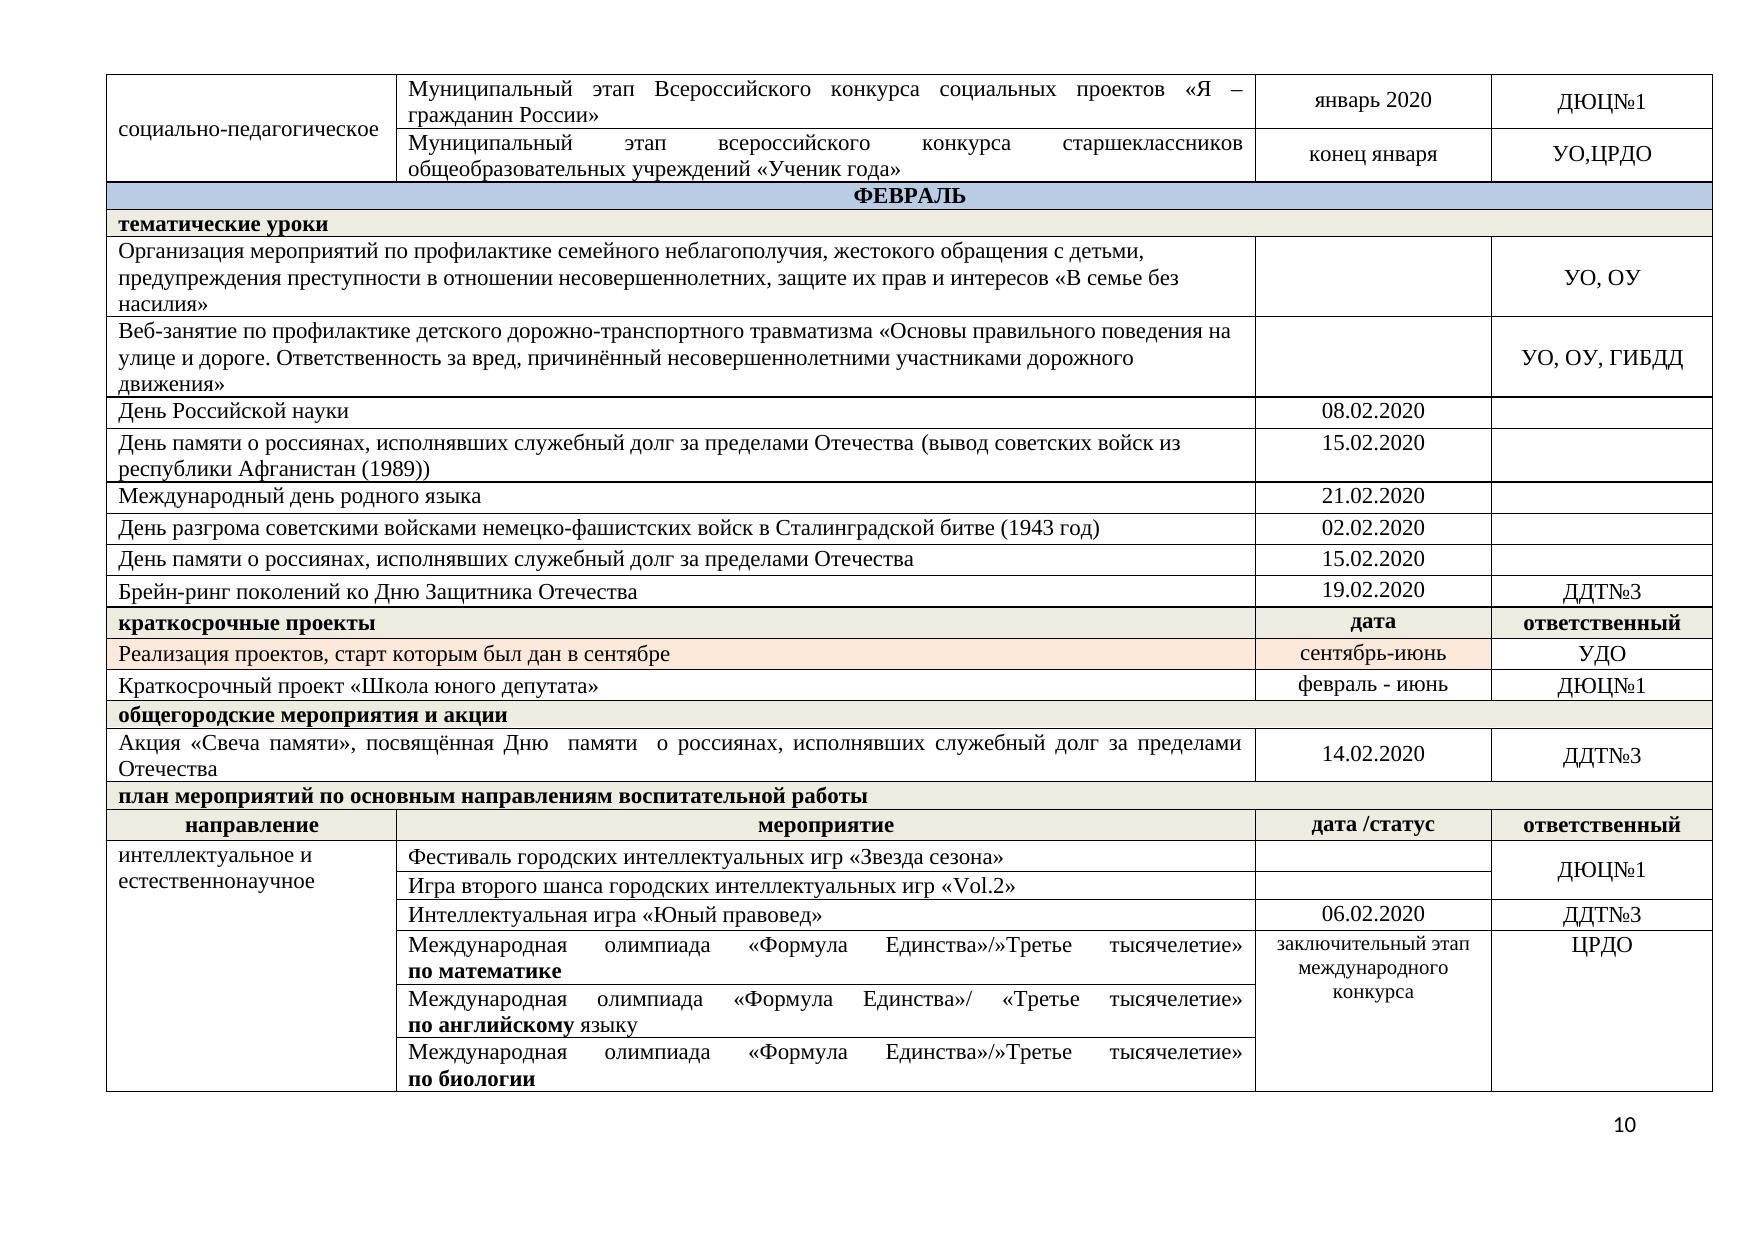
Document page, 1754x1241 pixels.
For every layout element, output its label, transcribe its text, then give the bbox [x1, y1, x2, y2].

table_cell [1256, 317, 1491, 396]
table_cell Международный день родного языка [107, 483, 1255, 513]
table_cell УО, ОУ, ГИБДД [1492, 317, 1712, 396]
table_cell УО,ЦРДО [1492, 129, 1712, 181]
table_cell День памяти о россиянах, исполнявших служебный долг за пределами Отечества (вывод советских войск из республики Афганистан (1989)) [107, 429, 1255, 481]
table_cell январь 2020 [1256, 75, 1491, 128]
table_cell 19.02.2020 [1256, 576, 1491, 606]
table_cell Международная олимпиада «Формула Единства»/»Третье тысячелетие» по математике [397, 931, 1255, 983]
table_cell Игра второго шанса городских интеллектуальных игр «Vol.2» [397, 872, 1255, 898]
table_cell ЦРДО [1492, 931, 1712, 1091]
table_cell Веб-занятие по профилактике детского дорожно-транспортного травматизма «Основы правильного поведения на улице и дороге. Ответственность за вред, причинённый несовершеннолетними участниками дорожного движения» [107, 317, 1255, 396]
table_cell план мероприятий по основным направлениям воспитательной работы [107, 782, 1712, 809]
table_cell [1256, 237, 1491, 316]
table_cell Муниципальный этап всероссийского конкурса старшеклассников общеобразовательных учреждений «Ученик года» [397, 129, 1255, 181]
table_cell 15.02.2020 [1256, 429, 1491, 481]
table_cell интеллектуальное и естественнонаучное [107, 841, 396, 1091]
table_cell [1492, 429, 1712, 481]
table_cell [1492, 398, 1712, 428]
table_cell мероприятие [397, 810, 1255, 840]
table_cell общегородские мероприятия и акции [107, 701, 1712, 727]
table_cell дата /статус [1256, 810, 1491, 840]
table_cell социально-педагогическое [107, 75, 396, 181]
table_cell [1256, 841, 1491, 871]
table_cell ответственный [1492, 810, 1712, 840]
table_cell [1492, 545, 1712, 575]
table_cell конец января [1256, 129, 1491, 181]
table_cell сентябрь-июнь [1256, 639, 1491, 669]
table_cell ДЮЦ№1 [1492, 75, 1712, 128]
table_cell 06.02.2020 [1256, 900, 1491, 930]
table_cell 15.02.2020 [1256, 545, 1491, 575]
table_cell ДЮЦ№1 [1492, 670, 1712, 700]
table_cell ДДТ№3 [1492, 576, 1712, 606]
table_cell Реализация проектов, старт которым был дан в сентябре [107, 639, 1255, 669]
table_cell тематические уроки [107, 210, 1712, 236]
table_cell краткосрочные проекты [107, 608, 1255, 638]
table_cell [1256, 872, 1491, 898]
table_cell День Российской науки [107, 398, 1255, 428]
table_cell Брейн-ринг поколений ко Дню Защитника Отечества [107, 576, 1255, 606]
table_cell УО, ОУ [1492, 237, 1712, 316]
table_cell ДДТ№3 [1492, 900, 1712, 930]
table_cell [1492, 514, 1712, 544]
table_cell [1492, 483, 1712, 513]
table_cell 21.02.2020 [1256, 483, 1491, 513]
table_cell заключительный этап международного конкурса [1256, 931, 1491, 1091]
table_cell Международная олимпиада «Формула Единства»/»Третье тысячелетие» по биологии [397, 1038, 1255, 1091]
table_cell Фестиваль городских интеллектуальных игр «Звезда сезона» [397, 841, 1255, 871]
table_cell 14.02.2020 [1256, 729, 1491, 781]
table_cell ответственный [1492, 608, 1712, 638]
table_cell февраль - июнь [1256, 670, 1491, 700]
table_cell ФЕВРАЛЬ [107, 183, 1712, 209]
table_cell Интеллектуальная игра «Юный правовед» [397, 900, 1255, 930]
table_cell Краткосрочный проект «Школа юного депутата» [107, 670, 1255, 700]
table_cell Организация мероприятий по профилактике семейного неблагополучия, жестокого обращения с детьми, предупреждения преступности в отношении несовершеннолетних, защите их прав и интересов «В семье без насилия» [107, 237, 1255, 316]
table_cell дата [1256, 608, 1491, 638]
table_cell 02.02.2020 [1256, 514, 1491, 544]
table_cell направление [107, 810, 396, 840]
table_cell Муниципальный этап Всероссийского конкурса социальных проектов «Я – гражданин России» [397, 75, 1255, 128]
table_cell Международная олимпиада «Формула Единства»/ «Третье тысячелетие» по английскому языку [397, 985, 1255, 1037]
table_cell День памяти о россиянах, исполнявших служебный долг за пределами Отечества [107, 545, 1255, 575]
table_cell 08.02.2020 [1256, 398, 1491, 428]
table_cell День разгрома советскими войсками немецко-фашистских войск в Сталинградской битве (1943 год) [107, 514, 1255, 544]
table_cell УДО [1492, 639, 1712, 669]
table_cell Акция «Свеча памяти», посвящённая Дню памяти о россиянах, исполнявших служебный долг за пределами Отечества [107, 729, 1255, 781]
table_cell ДЮЦ№1 [1492, 841, 1712, 898]
table_cell ДДТ№3 [1492, 729, 1712, 781]
